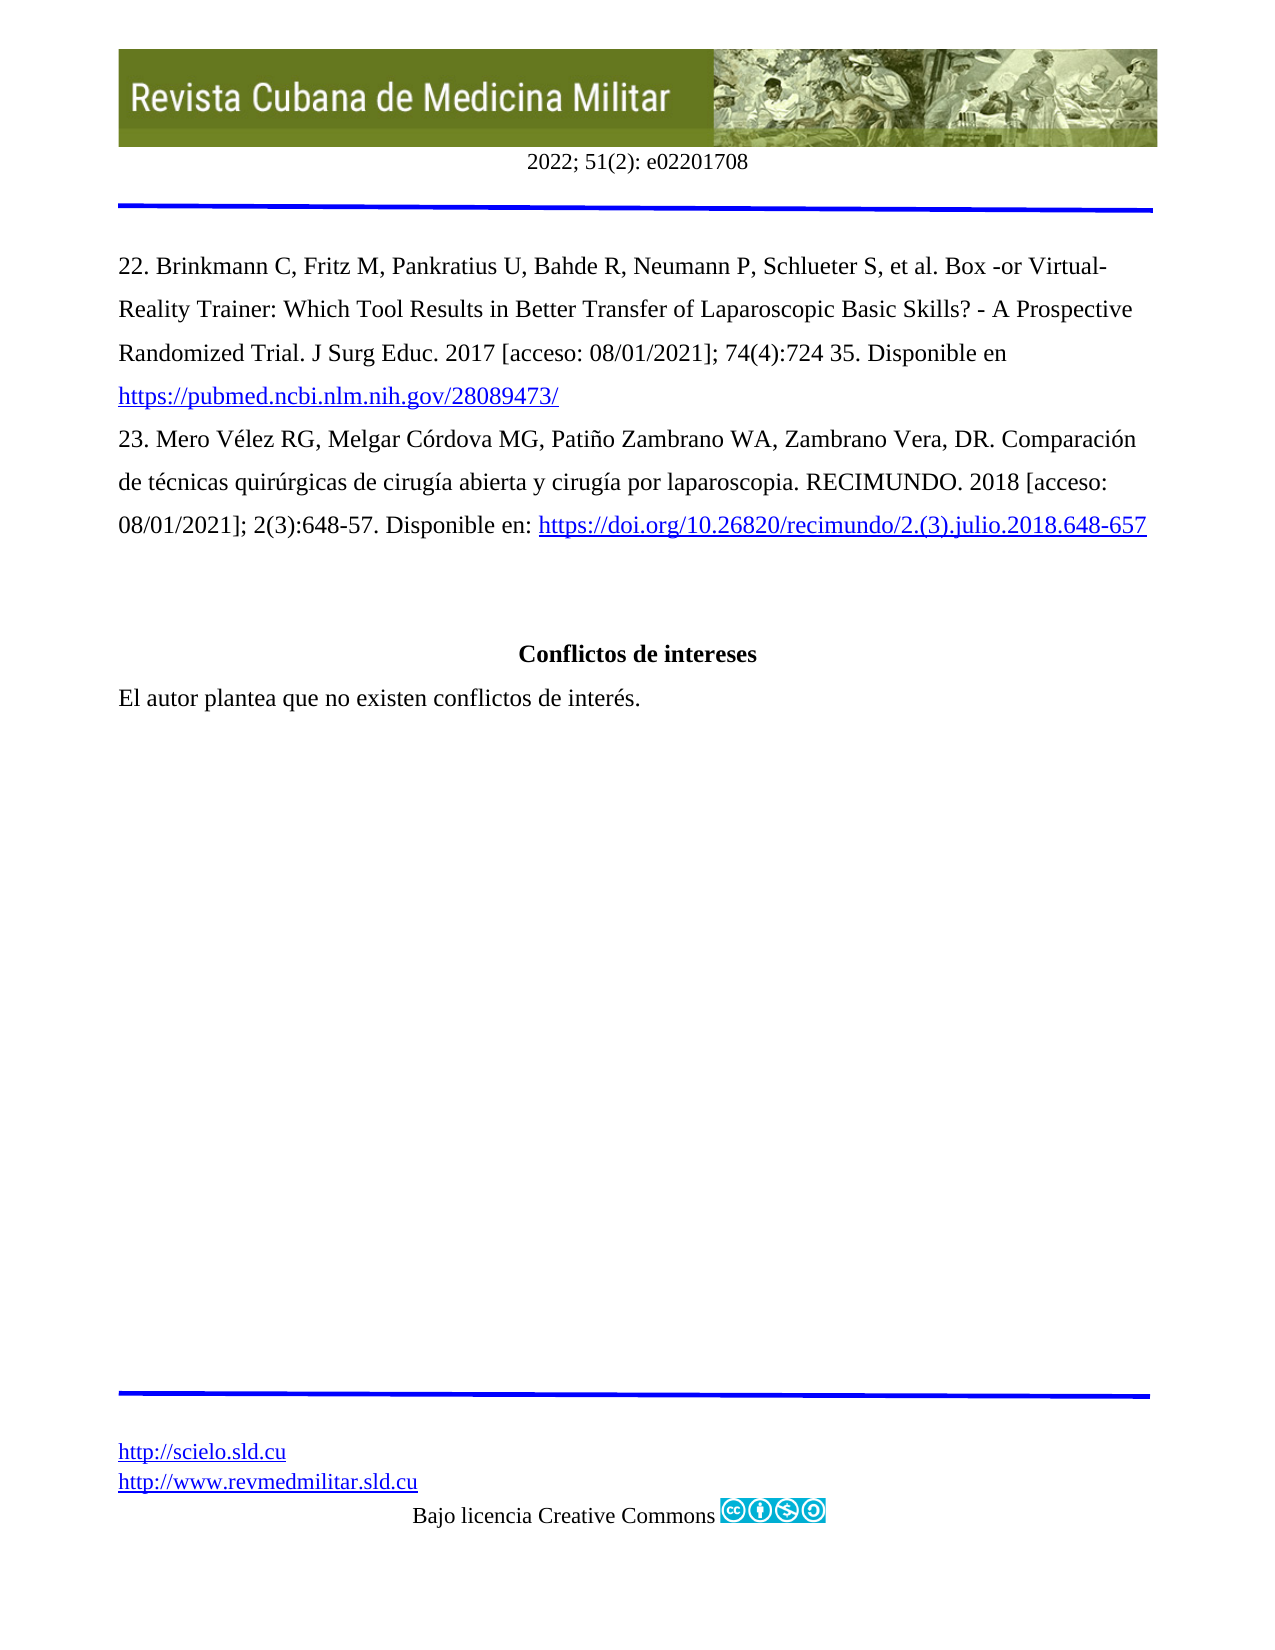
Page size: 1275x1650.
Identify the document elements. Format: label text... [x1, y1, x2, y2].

text Conflictos de intereses [118, 639, 1157, 668]
text El autor plantea que no existen conflictos de interés. [118, 683, 1157, 711]
picture [118, 49, 1158, 147]
text 22. Brinkmann C, Fritz M, Pankratius U, Bahde R, Neumann P, Schlueter S, et al. Box -or Virtual-Reality Trainer: Which Tool Results in Better Transfer of Laparoscopic Basic Skills? - A Prospective Randomized Trial. J Surg Educ. 2017 [acceso: 08/01/2021]; 74(4):724 35. Disponible en https://pubmed.ncbi.nlm.nih.gov/28089473/ [118, 251, 1157, 409]
picture [720, 1498, 826, 1523]
text 23. Mero Vélez RG, Melgar Córdova MG, Patiño Zambrano WA, Zambrano Vera, DR. Comparación de técnicas quirúrgicas de cirugía abierta y cirugía por laparoscopia. RECIMUNDO. 2018 [acceso: 08/01/2021]; 2(3):648-57. Disponible en: https://doi.org/10.26820/recimundo/2.(3).julio.2018.648-657 [118, 424, 1157, 539]
